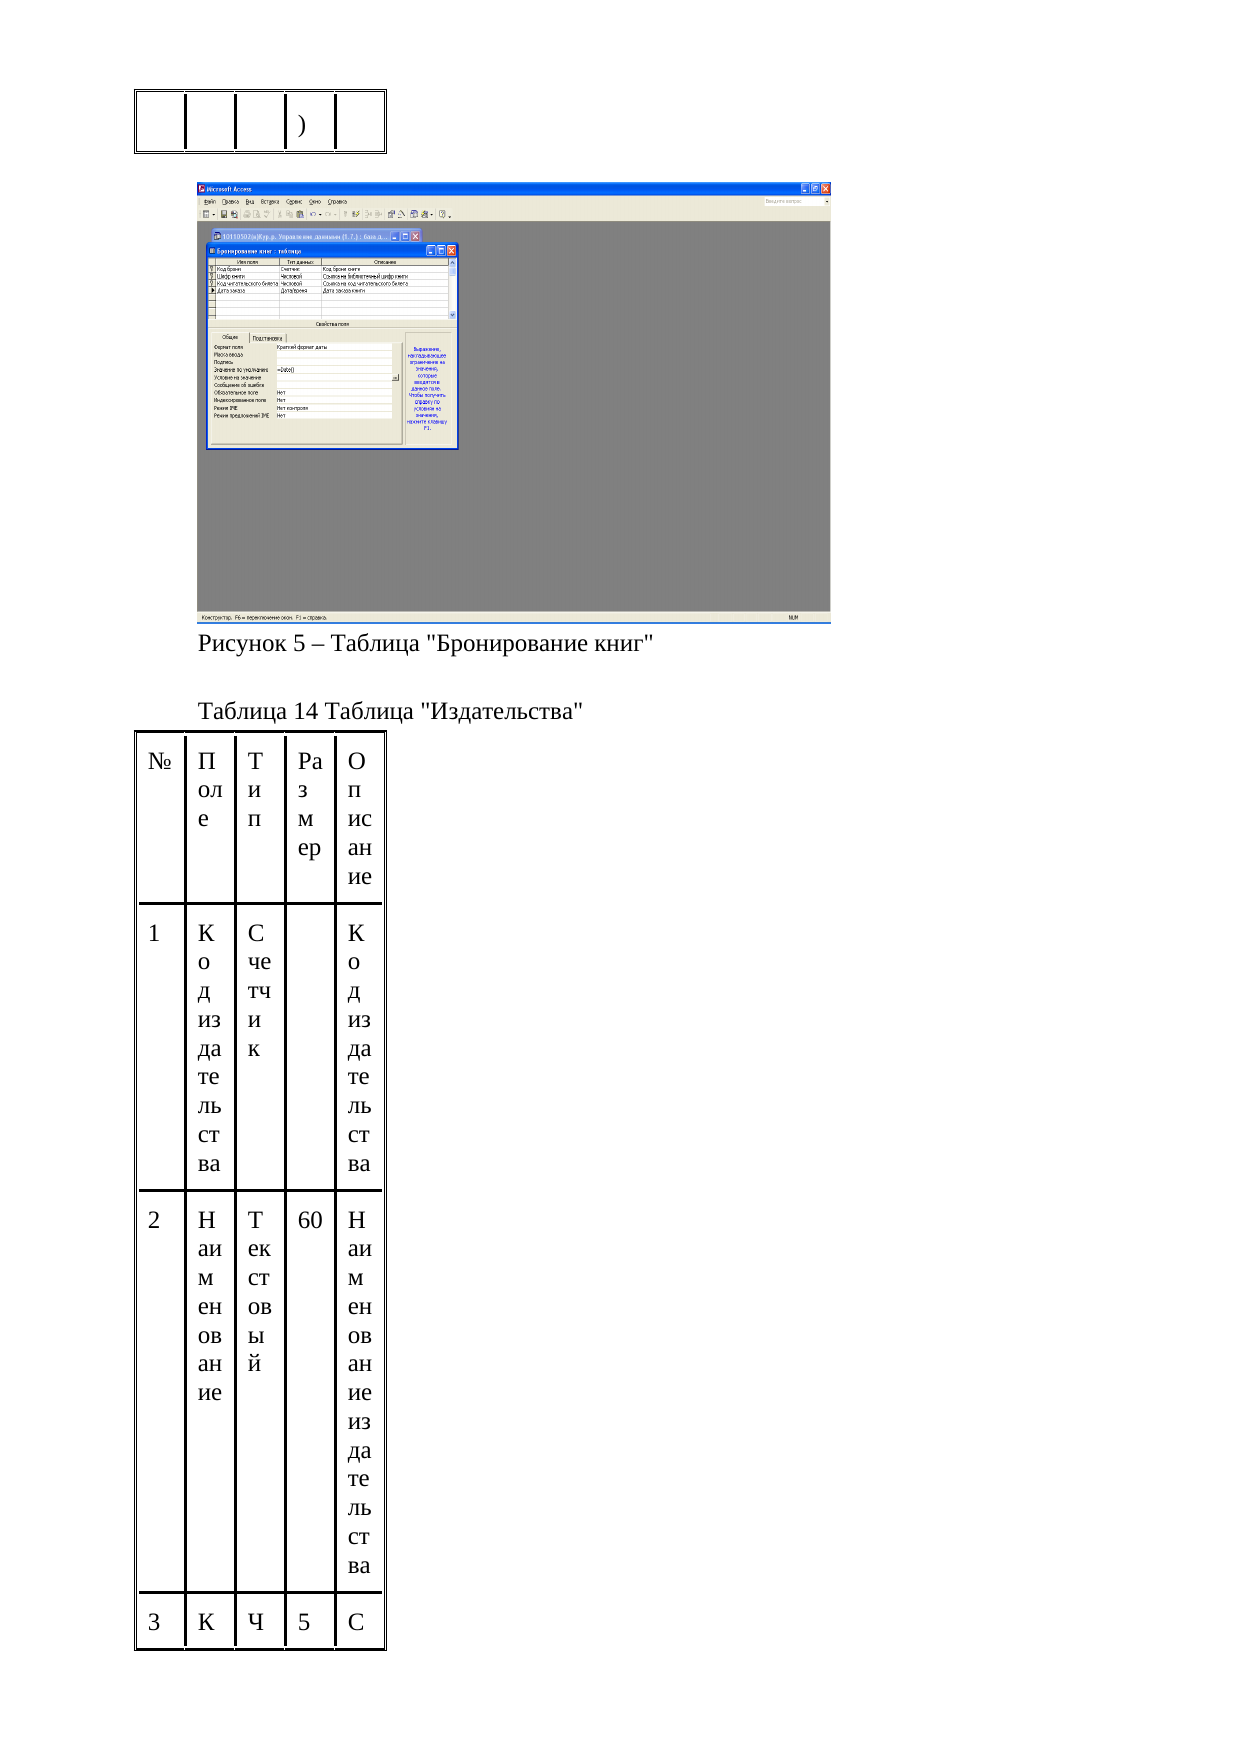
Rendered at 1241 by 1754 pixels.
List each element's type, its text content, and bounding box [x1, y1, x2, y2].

table_cell Наименование издательства [337, 1189, 384, 1591]
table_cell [335, 1591, 384, 1648]
table_header Описание [335, 733, 384, 902]
table_cell Код города [185, 1594, 235, 1648]
text Таблица 14 Таблица "Издательства" [148, 696, 1152, 725]
table_header № [137, 732, 185, 902]
table_header Поле [185, 732, 235, 902]
table_cell 5 [285, 1594, 335, 1648]
table_cell Дата заказа [185, 90, 235, 151]
table_cell 1 [137, 902, 184, 1189]
table_cell Текстовый [237, 1192, 284, 1591]
table_header Тип [235, 732, 285, 902]
table_cell Код издательства [187, 905, 234, 1189]
table_cell Дата [235, 90, 285, 151]
table_cell 3 [137, 1591, 185, 1648]
table_cell Дата заказа книги [335, 92, 384, 151]
table_cell Числовой [235, 1594, 285, 1648]
table_cell Счетчик [237, 905, 284, 1189]
table_cell Наименование [187, 1192, 234, 1591]
table_cell 4 [137, 90, 185, 151]
table_cell 2 [137, 1189, 184, 1591]
text Рисунок 5 – Таблица "Бронирование книг" [148, 628, 1152, 657]
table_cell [285, 90, 335, 151]
table_cell 60 [287, 1192, 334, 1591]
picture [197, 182, 831, 624]
table_cell Код издательства [337, 902, 384, 1189]
table_header Размер [285, 732, 335, 902]
table_cell [287, 905, 334, 1189]
